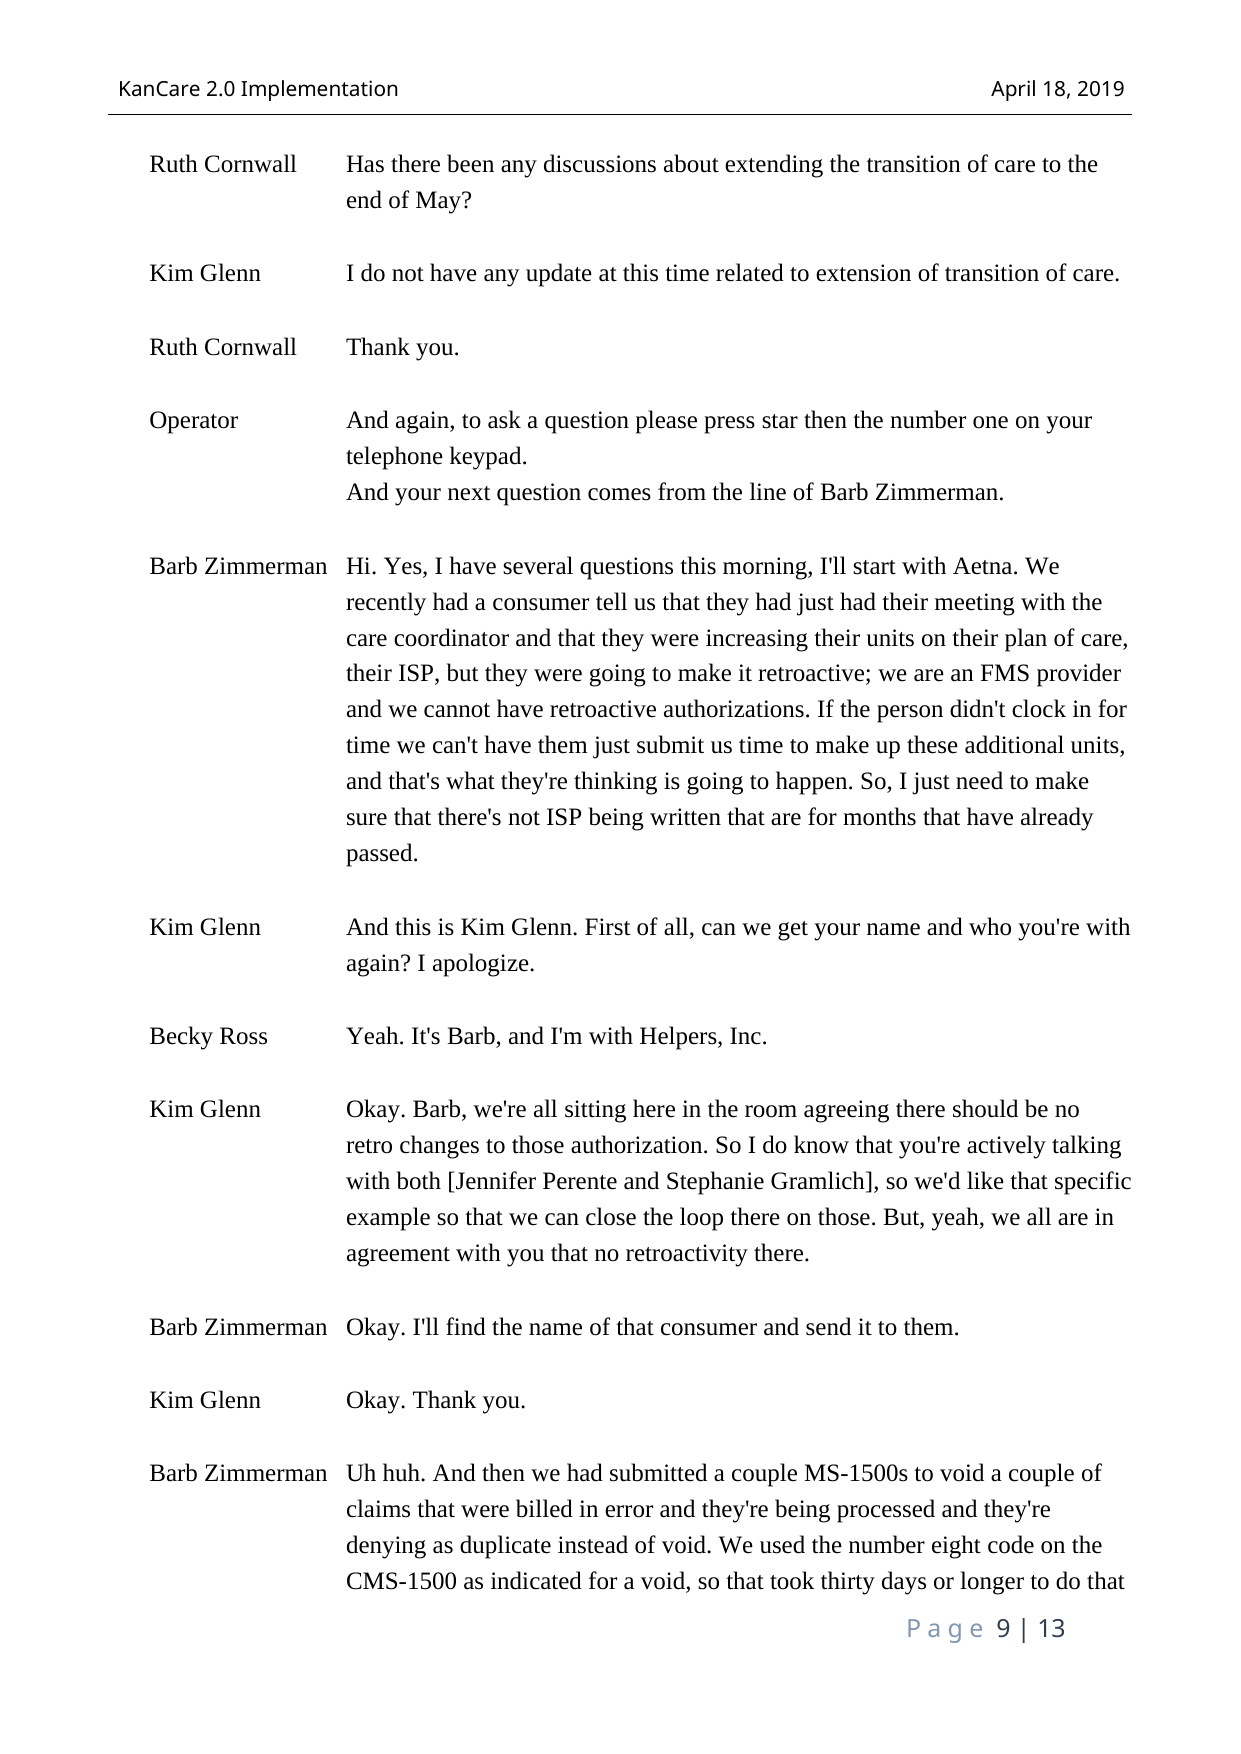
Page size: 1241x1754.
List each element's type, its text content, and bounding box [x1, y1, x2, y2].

table_cell Becky Ross [148, 1020, 344, 1093]
table_cell Okay. Thank you. [344, 1384, 1135, 1457]
table_cell Ruth Cornwall [148, 148, 344, 257]
table_cell Barb Zimmerman [148, 1457, 344, 1597]
table_cell Yeah. It's Barb, and I'm with Helpers, Inc. [344, 1020, 1135, 1093]
table_cell And again, to ask a question please press star then the number one on your telephone keypad. And your next question comes from the line of Barb Zimmerman. [344, 404, 1135, 549]
table_cell Kim Glenn [148, 257, 344, 330]
table_cell Okay. I'll find the name of that consumer and send it to them. [344, 1310, 1135, 1383]
table_cell Hi. Yes, I have several questions this morning, I'll start with Aetna. We recently had a consumer tell us that they had just had their meeting with the care coordinator and that they were increasing their units on their plan of care, their ISP, but they were going to make it retroactive; we are an FMS provider and we cannot have retroactive authorizations. If the person didn't clock in for time we can't have them just submit us time to make up these additional units, and that's what they're thinking is going to happen. So, I just need to make sure that there's not ISP being written that are for months that have already passed. [344, 549, 1135, 910]
table_cell Kim Glenn [148, 910, 344, 1019]
table_cell And this is Kim Glenn. First of all, can we get your name and who you're with again? I apologize. [344, 910, 1135, 1019]
table_cell Operator [148, 404, 344, 549]
table_cell Kim Glenn [148, 1093, 344, 1310]
table_cell Okay. Barb, we're all sitting here in the room agreeing there should be no retro changes to those authorization. So I do know that you're actively talking with both [Jennifer Perente and Stephanie Gramlich], so we'd like that specific example so that we can close the loop there on those. But, yeah, we all are in agreement with you that no retroactivity there. [344, 1093, 1135, 1310]
table_cell Kim Glenn [148, 1384, 344, 1457]
table_cell Has there been any discussions about extending the transition of care to the end of May? [344, 148, 1135, 257]
table_cell Barb Zimmerman [148, 1310, 344, 1383]
table_cell Barb Zimmerman [148, 549, 344, 910]
table_cell Thank you. [344, 330, 1135, 404]
table_cell Ruth Cornwall [148, 330, 344, 404]
table_cell I do not have any update at this time related to extension of transition of care. [344, 257, 1135, 330]
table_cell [344, 1457, 1135, 1597]
